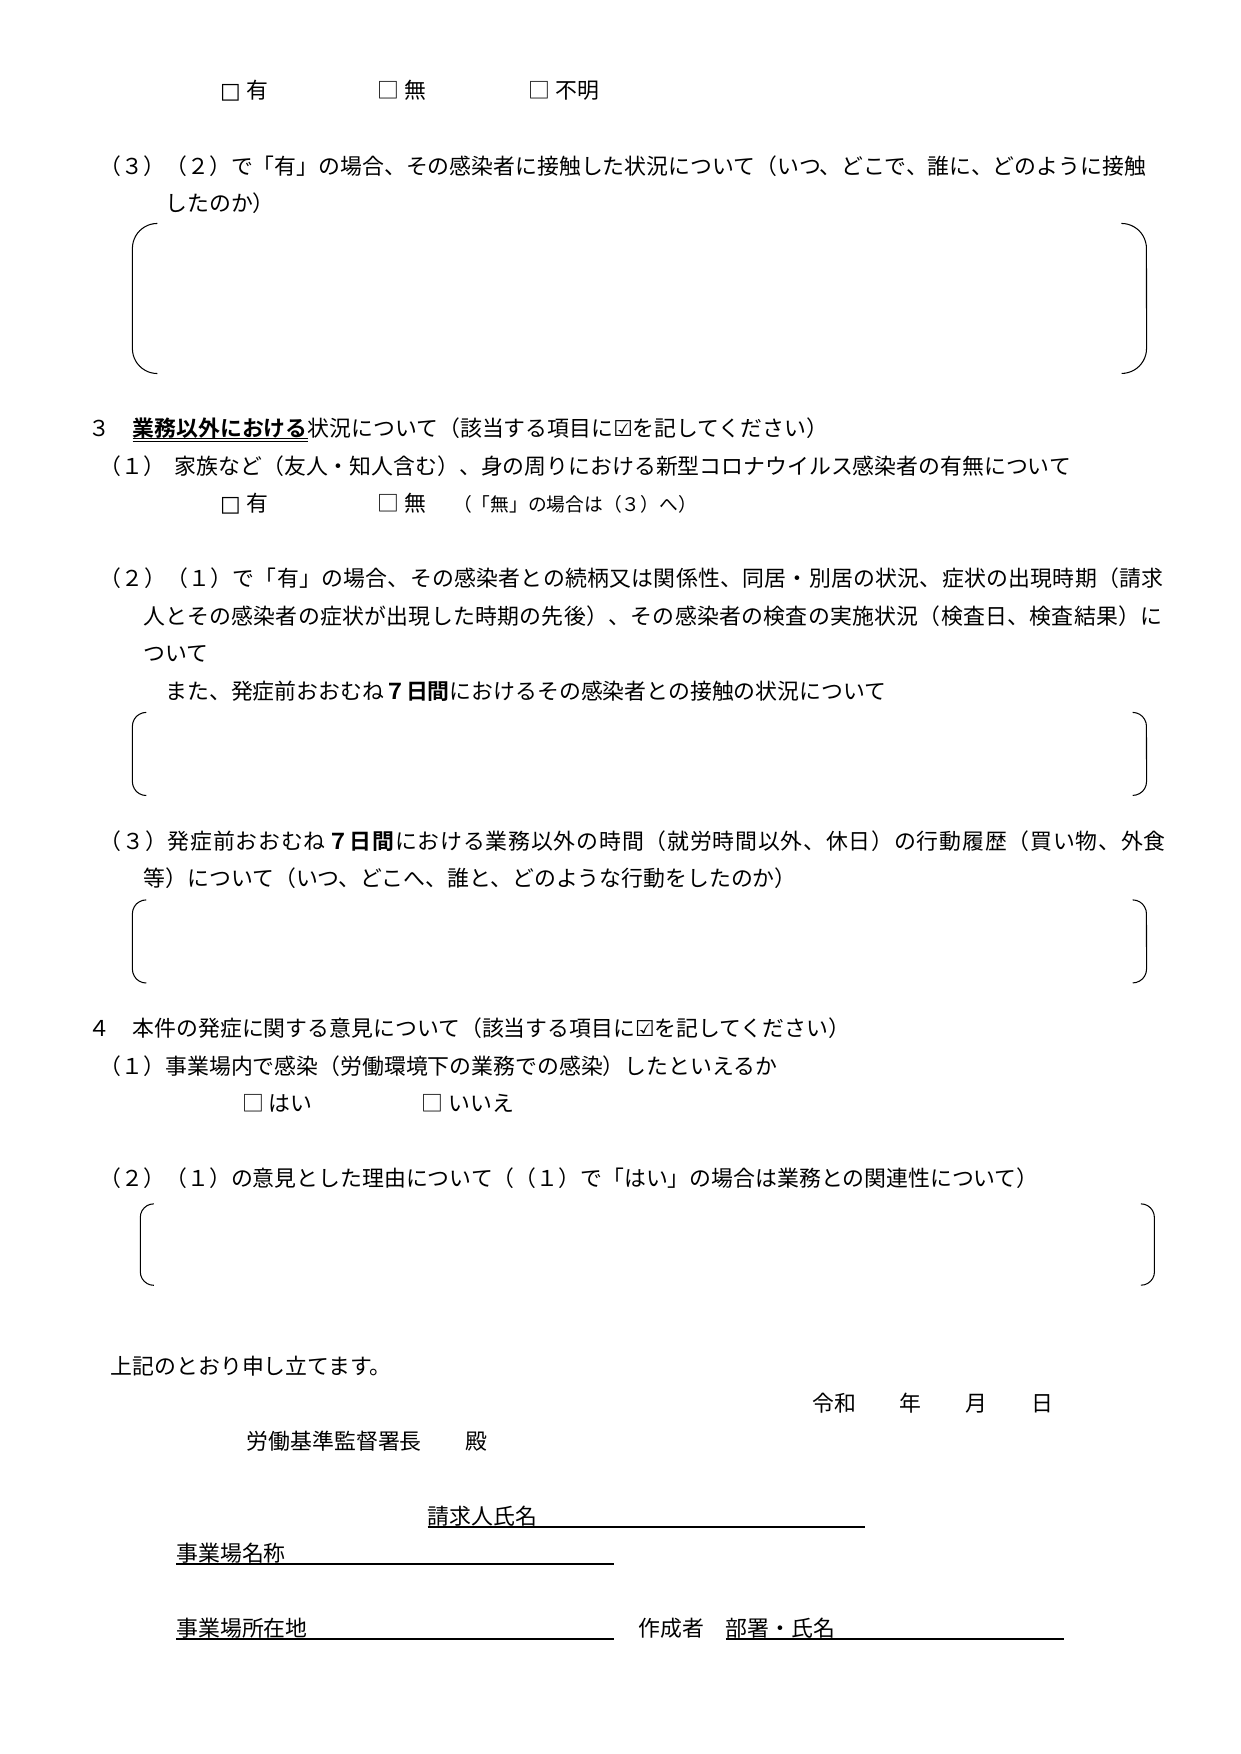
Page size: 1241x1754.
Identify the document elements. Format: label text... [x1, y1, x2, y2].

text □ 有 □ 無 □ 不明 [89, 71, 1167, 108]
text 上記のとおり申し立てます。 [89, 1346, 1167, 1383]
text （２）（１）で「有」の場合、その感染者との続柄又は関係性、同居・別居の状況、症状の出現時期（請求人とその感染者の症状が出現した時期の先後）、その感染者の検査の実施状況（検査日、検査結果）について [99, 558, 1167, 671]
text 事業場名称 [89, 1533, 1167, 1571]
text （１）事業場内で感染（労働環境下の業務での感染）したといえるか [89, 1046, 1167, 1083]
text （３）発症前おおむね７日間における業務以外の時間（就労時間以外、休日）の行動履歴（買い物、外食等）について（いつ、どこへ、誰と、どのような行動をしたのか） [99, 821, 1167, 896]
list 家族など（友人・知人含む）、身の周りにおける新型コロナウイルス感染者の有無について [99, 446, 1167, 483]
text 令和 年 月 日 [89, 1383, 1167, 1421]
text 請求人氏名 [89, 1496, 1167, 1533]
text ３ 業務以外における状況について（該当する項目に☑を記してください） [89, 408, 1167, 446]
text ４ 本件の発症に関する意見について（該当する項目に☑を記してください） [89, 1008, 1167, 1046]
text （２）（１）の意見とした理由について（（１）で「はい」の場合は業務との関連性について） [89, 1158, 1167, 1196]
text 労働基準監督署長 殿 [89, 1421, 1167, 1458]
text （３）（２）で「有」の場合、その感染者に接触した状況について（いつ、どこで、誰に、どのように接触 [99, 146, 1167, 183]
text □ はい □ いいえ [89, 1083, 1167, 1121]
text したのか） [143, 183, 1167, 221]
text □ 有 □ 無 （「無」の場合は（３）へ） [89, 483, 1167, 521]
text また、発症前おおむね７日間におけるその感染者との接触の状況について [89, 671, 1167, 708]
text 事業場所在地 作成者 部署・氏名 [89, 1608, 1167, 1646]
